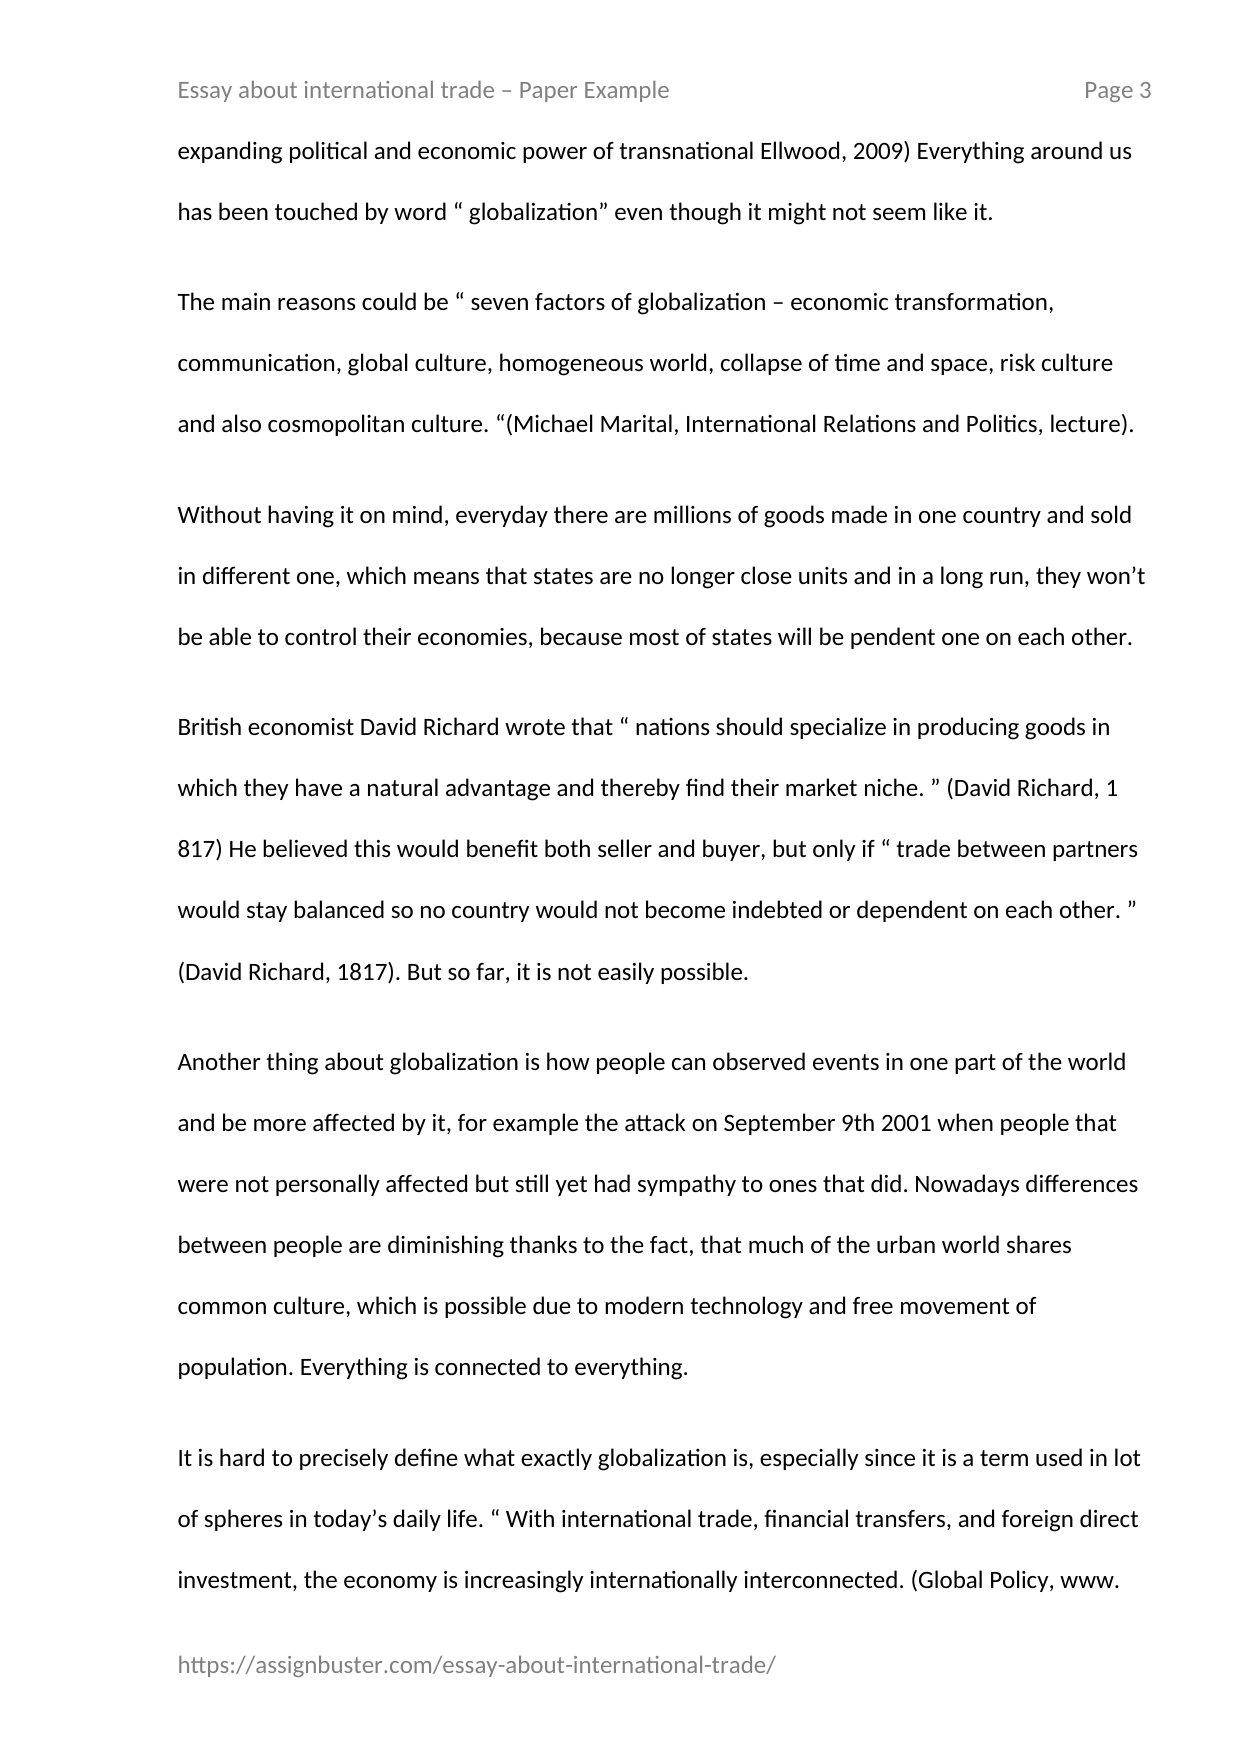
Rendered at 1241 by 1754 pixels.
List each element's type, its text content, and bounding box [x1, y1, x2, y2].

text It is hard to precisely define what exactly globalization is, especially since it is a term used in lot of spheres in today’s daily life. “ With international trade, financial transfers, and foreign direct investment, the economy is increasingly internationally interconnected. (Global Policy, www. [177, 1442, 1152, 1594]
text The main reasons could be “ seven factors of globalization – economic transformation, communication, global culture, homogeneous world, collapse of time and space, risk culture and also cosmopolitan culture. “(Michael Marital, International Relations and Politics, lecture). [177, 286, 1152, 439]
text British economist David Richard wrote that “ nations should specialize in producing goods in which they have a natural advantage and thereby find their market niche. ” (David Richard, 1 817) He believed this would benefit both seller and buyer, but only if “ trade between partners would stay balanced so no country would not become indebted or dependent on each other. ” (David Richard, 1817). But so far, it is not easily possible. [177, 712, 1152, 986]
text Another thing about globalization is how people can observed events in one part of the world and be more affected by it, for example the attack on September 9th 2001 when people that were not personally affected but still yet had sympathy to ones that did. Nowadays differences between people are diminishing thanks to the fact, that much of the urban world shares common culture, which is possible due to modern technology and free movement of population. Everything is connected to everything. [177, 1046, 1152, 1382]
text Without having it on mind, everyday there are millions of goods made in one country and sold in different one, which means that states are no longer close units and in a long run, they won’t be able to control their economies, because most of states will be pendent one on each other. [177, 499, 1152, 652]
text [177, 135, 1152, 226]
